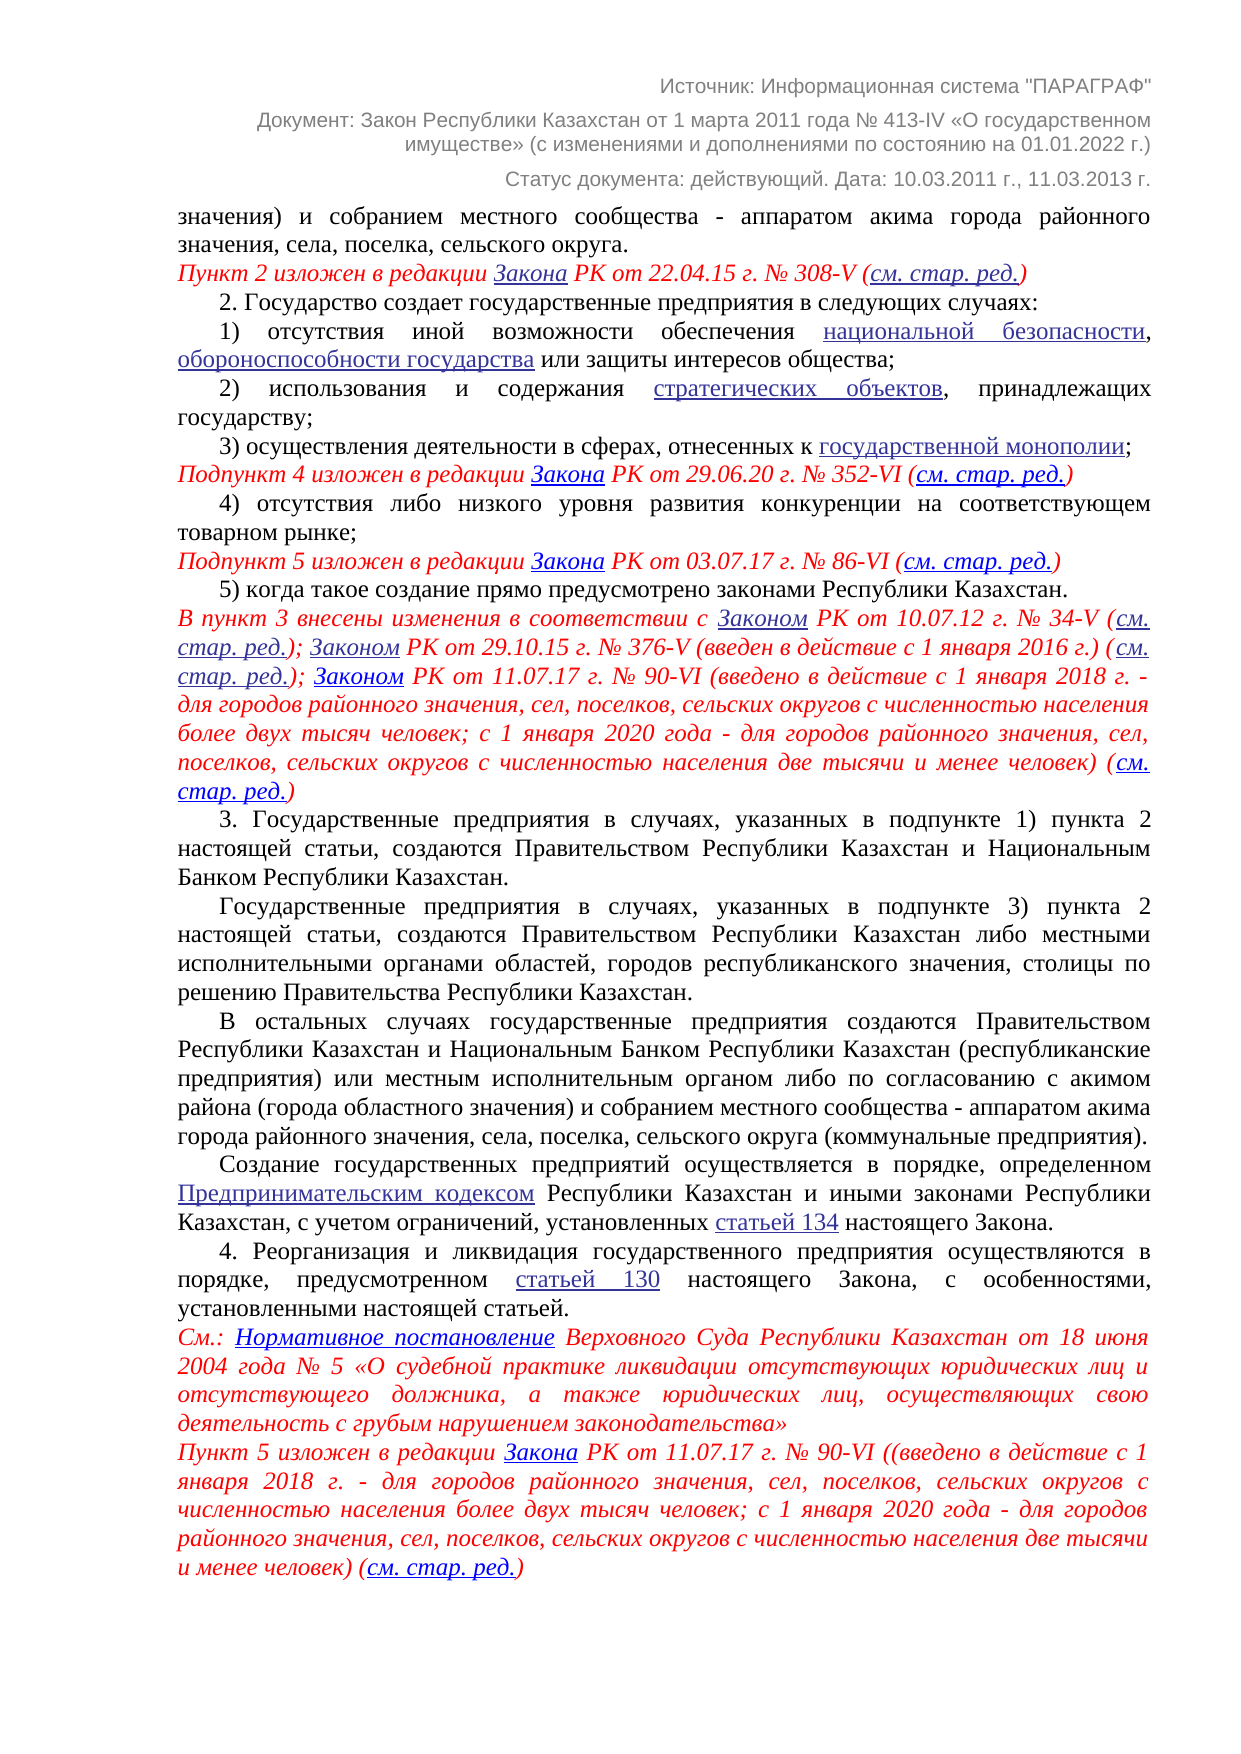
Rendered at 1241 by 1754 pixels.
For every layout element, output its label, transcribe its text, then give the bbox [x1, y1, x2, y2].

text 4) отсутствия либо низкого уровня развития конкуренции на соответствующем товарном рынке; [177, 488, 1152, 546]
text 2) использования и содержания стратегических объектов, принадлежащих государству; [177, 373, 1152, 431]
text Пункт 2 изложен в редакции Закона РК от 22.04.15 г. № 308-V (см. стар. ред.) [177, 258, 1152, 287]
text В пункт 3 внесены изменения в соответствии с Законом РК от 10.07.12 г. № 34-V (см. стар. ред.); Законом РК от 29.10.15 г. № 376-V (введен в действие с 1 января 2016 г.) (см. стар. ред.); Законом РК от 11.07.17 г. № 90-VI (введено в действие с 1 января 2018 г. - для городов районного значения, сел, поселков, сельских округов с численностью населения более двух тысяч человек; с 1 января 2020 года - для городов районного значения, сел, поселков, сельских округов с численностью населения две тысячи и менее человек) (см. стар. ред.) [177, 603, 1152, 804]
text См.: Нормативное постановление Верховного Суда Республики Казахстан от 18 июня 2004 года № 5 «О судебной практике ликвидации отсутствующих юридических лиц и отсутствующего должника, а также юридических лиц, осуществляющих свою деятельность с грубым нарушением законодательства» [177, 1322, 1152, 1437]
text Государственные предприятия в случаях, указанных в подпункте 3) пункта 2 настоящей статьи, создаются Правительством Республики Казахстан либо местными исполнительными органами областей, городов республиканского значения, столицы по решению Правительства Республики Казахстан. [177, 891, 1152, 1006]
text 1) отсутствия иной возможности обеспечения национальной безопасности, обороноспособности государства или защиты интересов общества; [177, 316, 1152, 373]
text 3) осуществления деятельности в сферах, отнесенных к государственной монополии; [177, 431, 1152, 459]
text 5) когда такое создание прямо предусмотрено законами Республики Казахстан. [177, 574, 1152, 603]
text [177, 201, 1152, 258]
text Создание государственных предприятий осуществляется в порядке, определенном Предпринимательским кодексом Республики Казахстан и иными законами Республики Казахстан, с учетом ограничений, установленных статьей 134 настоящего Закона. [177, 1149, 1152, 1236]
text 2. Государство создает государственные предприятия в следующих случаях: [177, 287, 1152, 316]
text В остальных случаях государственные предприятия создаются Правительством Республики Казахстан и Национальным Банком Республики Казахстан (республиканские предприятия) или местным исполнительным органом либо по согласованию с акимом района (города областного значения) и собранием местного сообщества - аппаратом акима города районного значения, села, поселка, сельского округа (коммунальные предприятия). [177, 1006, 1152, 1149]
text 4. Реорганизация и ликвидация государственного предприятия осуществляются в порядке, предусмотренном статьей 130 настоящего Закона, с особенностями, установленными настоящей статьей. [177, 1236, 1152, 1322]
text Подпункт 4 изложен в редакции Закона РК от 29.06.20 г. № 352-VI (см. стар. ред.) [177, 459, 1152, 488]
text 3. Государственные предприятия в случаях, указанных в подпункте 1) пункта 2 настоящей статьи, создаются Правительством Республики Казахстан и Национальным Банком Республики Казахстан. [177, 804, 1152, 891]
text Пункт 5 изложен в редакции Закона РК от 11.07.17 г. № 90-VI ((введено в действие с 1 января 2018 г. - для городов районного значения, сел, поселков, сельских округов с численностью населения более двух тысяч человек; с 1 января 2020 года - для городов районного значения, сел, поселков, сельских округов с численностью населения две тысячи и менее человек) (см. стар. ред.) [177, 1437, 1152, 1581]
text Подпункт 5 изложен в редакции Закона РК от 03.07.17 г. № 86-VI (см. стар. ред.) [177, 546, 1152, 574]
